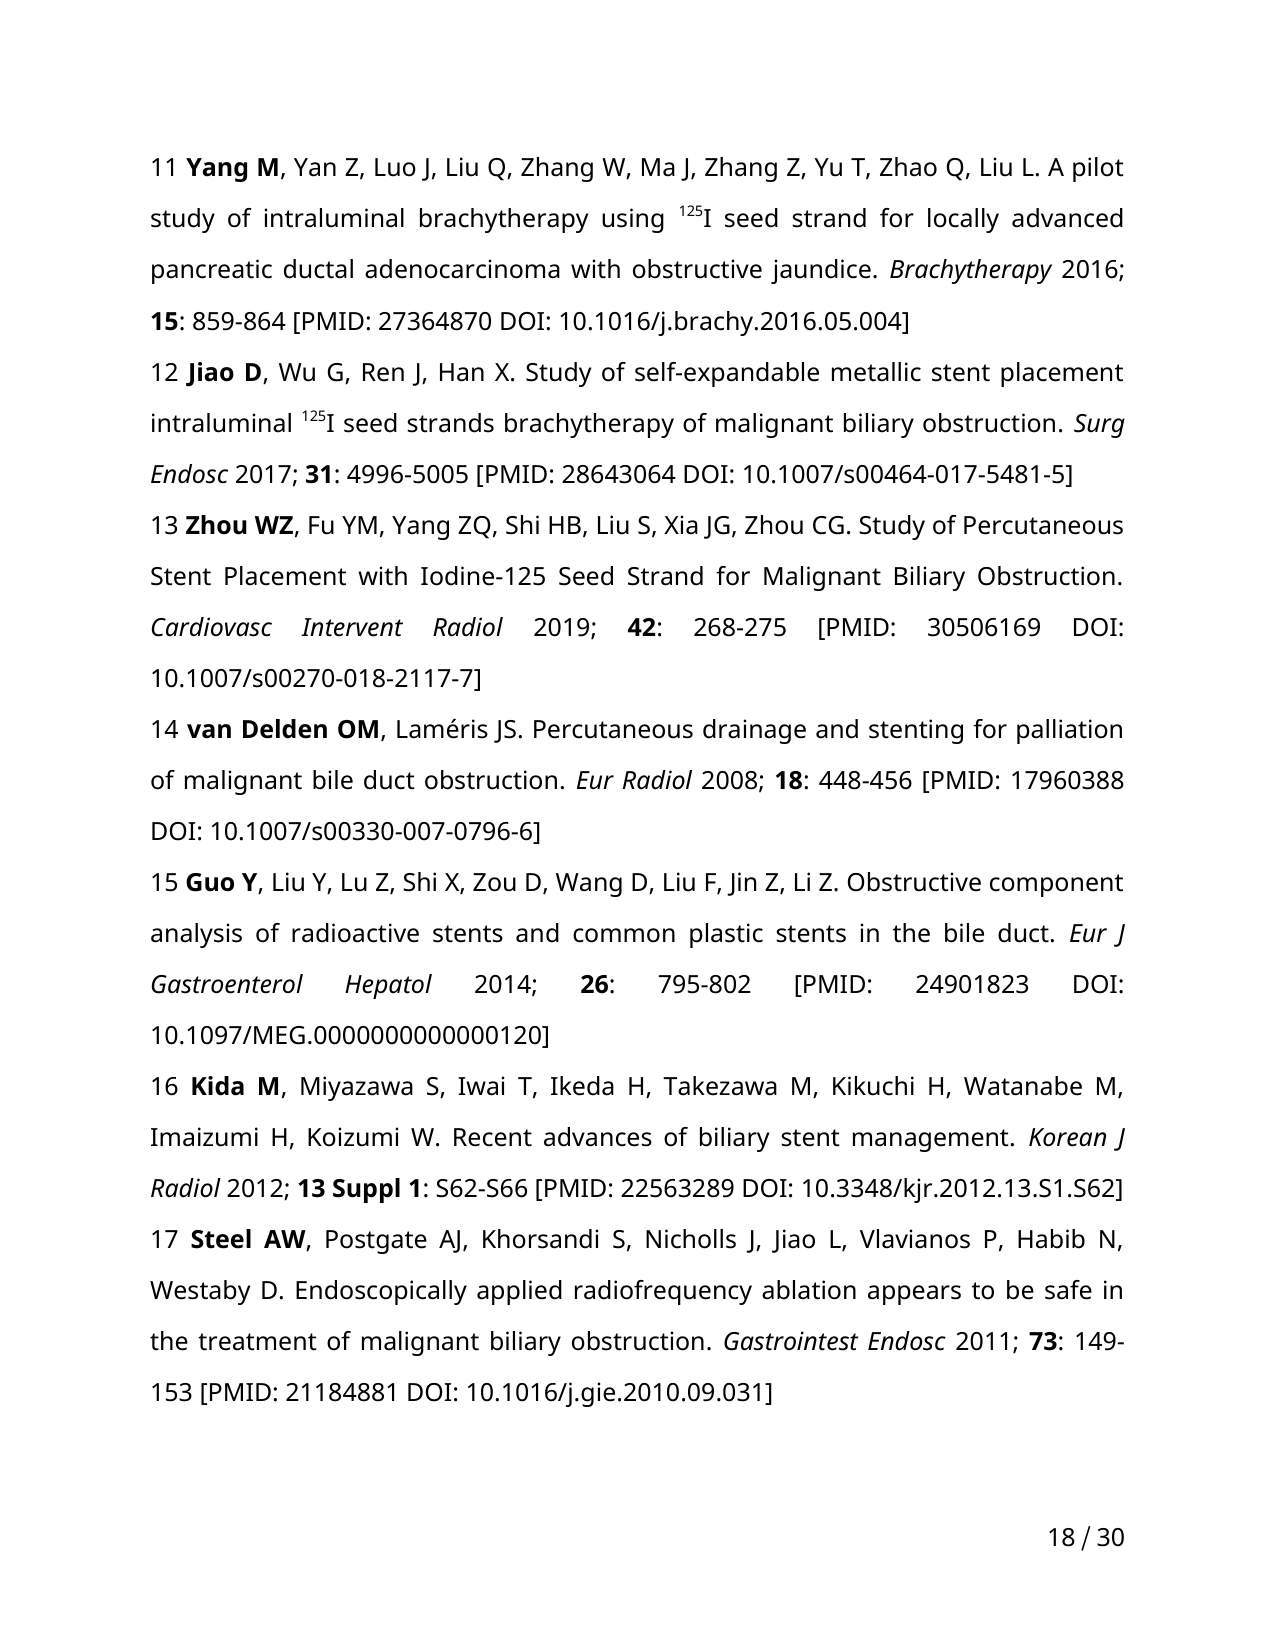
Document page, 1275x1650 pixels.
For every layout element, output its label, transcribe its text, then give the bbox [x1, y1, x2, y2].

text 17 Steel AW, Postgate AJ, Khorsandi S, Nicholls J, Jiao L, Vlavianos P, Habib N, Westaby D. Endoscopically applied radiofrequency ablation appears to be safe in the treatment of malignant biliary obstruction. Gastrointest Endosc 2011; 73: 149-153 [PMID: 21184881 DOI: 10.1016/j.gie.2010.09.031] [150, 1222, 1125, 1409]
text 11 Yang M, Yan Z, Luo J, Liu Q, Zhang W, Ma J, Zhang Z, Yu T, Zhao Q, Liu L. A pilot study of intraluminal brachytherapy using 125I seed strand for locally advanced pancreatic ductal adenocarcinoma with obstructive jaundice. Brachytherapy 2016; 15: 859-864 [PMID: 27364870 DOI: 10.1016/j.brachy.2016.05.004] [150, 150, 1125, 337]
text 14 van Delden OM, Laméris JS. Percutaneous drainage and stenting for palliation of malignant bile duct obstruction. Eur Radiol 2008; 18: 448-456 [PMID: 17960388 DOI: 10.1007/s00330-007-0796-6] [150, 711, 1125, 848]
text 16 Kida M, Miyazawa S, Iwai T, Ikeda H, Takezawa M, Kikuchi H, Watanabe M, Imaizumi H, Koizumi W. Recent advances of biliary stent management. Korean J Radiol 2012; 13 Suppl 1: S62-S66 [PMID: 22563289 DOI: 10.3348/kjr.2012.13.S1.S62] [150, 1069, 1125, 1205]
text 12 Jiao D, Wu G, Ren J, Han X. Study of self-expandable metallic stent placement intraluminal 125I seed strands brachytherapy of malignant biliary obstruction. Surg Endosc 2017; 31: 4996-5005 [PMID: 28643064 DOI: 10.1007/s00464-017-5481-5] [150, 354, 1125, 490]
text 13 Zhou WZ, Fu YM, Yang ZQ, Shi HB, Liu S, Xia JG, Zhou CG. Study of Percutaneous Stent Placement with Iodine-125 Seed Strand for Malignant Biliary Obstruction. Cardiovasc Intervent Radiol 2019; 42: 268-275 [PMID: 30506169 DOI: 10.1007/s00270-018-2117-7] [150, 507, 1125, 694]
text 15 Guo Y, Liu Y, Lu Z, Shi X, Zou D, Wang D, Liu F, Jin Z, Li Z. Obstructive component analysis of radioactive stents and common plastic stents in the bile duct. Eur J Gastroenterol Hepatol 2014; 26: 795-802 [PMID: 24901823 DOI: 10.1097/MEG.0000000000000120] [150, 864, 1125, 1052]
